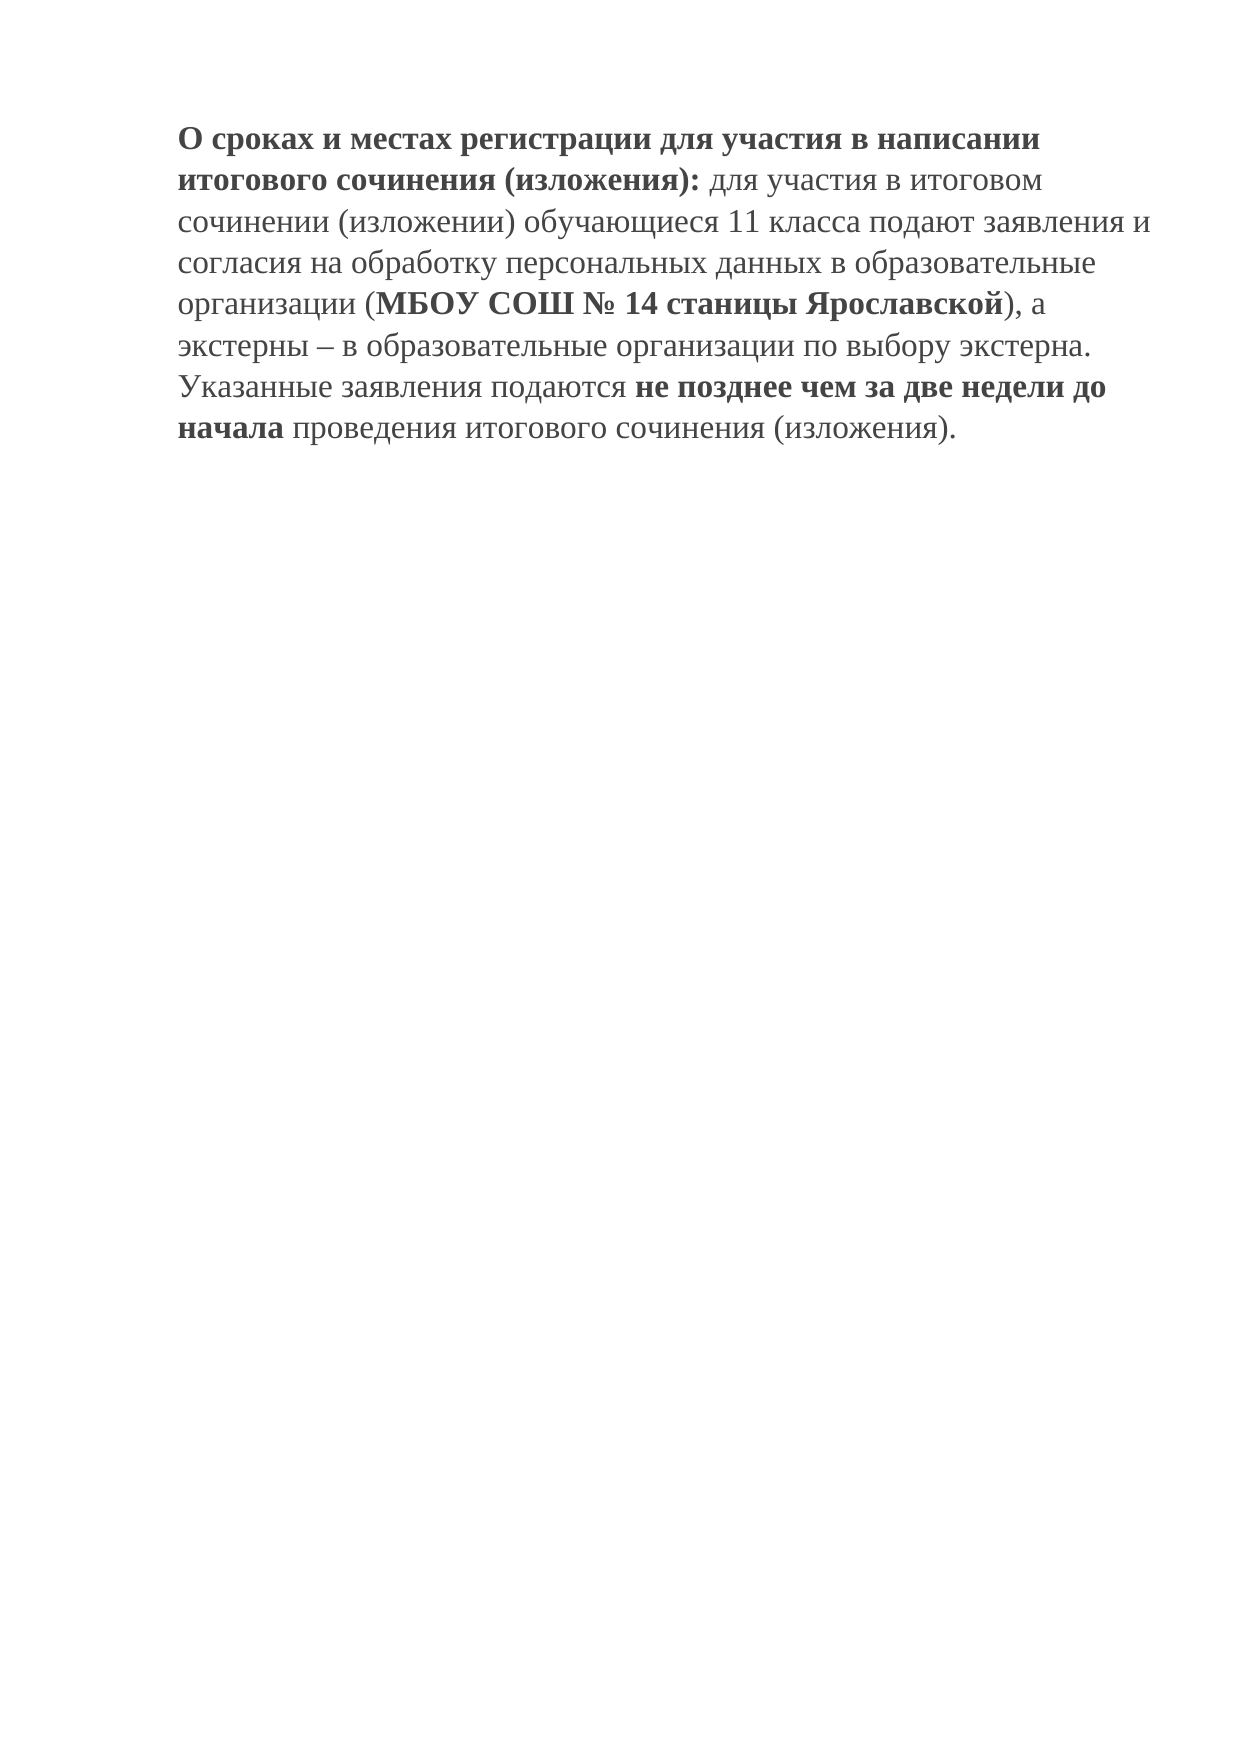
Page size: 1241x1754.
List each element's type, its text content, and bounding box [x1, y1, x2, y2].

text О сроках и местах регистрации для участия в написании итогового сочинения (изложения): для участия в итоговом сочинении (изложении) обучающиеся 11 класса подают заявления и согласия на обработку персональных данных в образовательные организации (МБОУ СОШ № 14 станицы Ярославской), а экстерны – в образовательные организации по выбору экстерна. Указанные заявления подаются не позднее чем за две недели до начала проведения итогового сочинения (изложения). [177, 118, 1152, 476]
